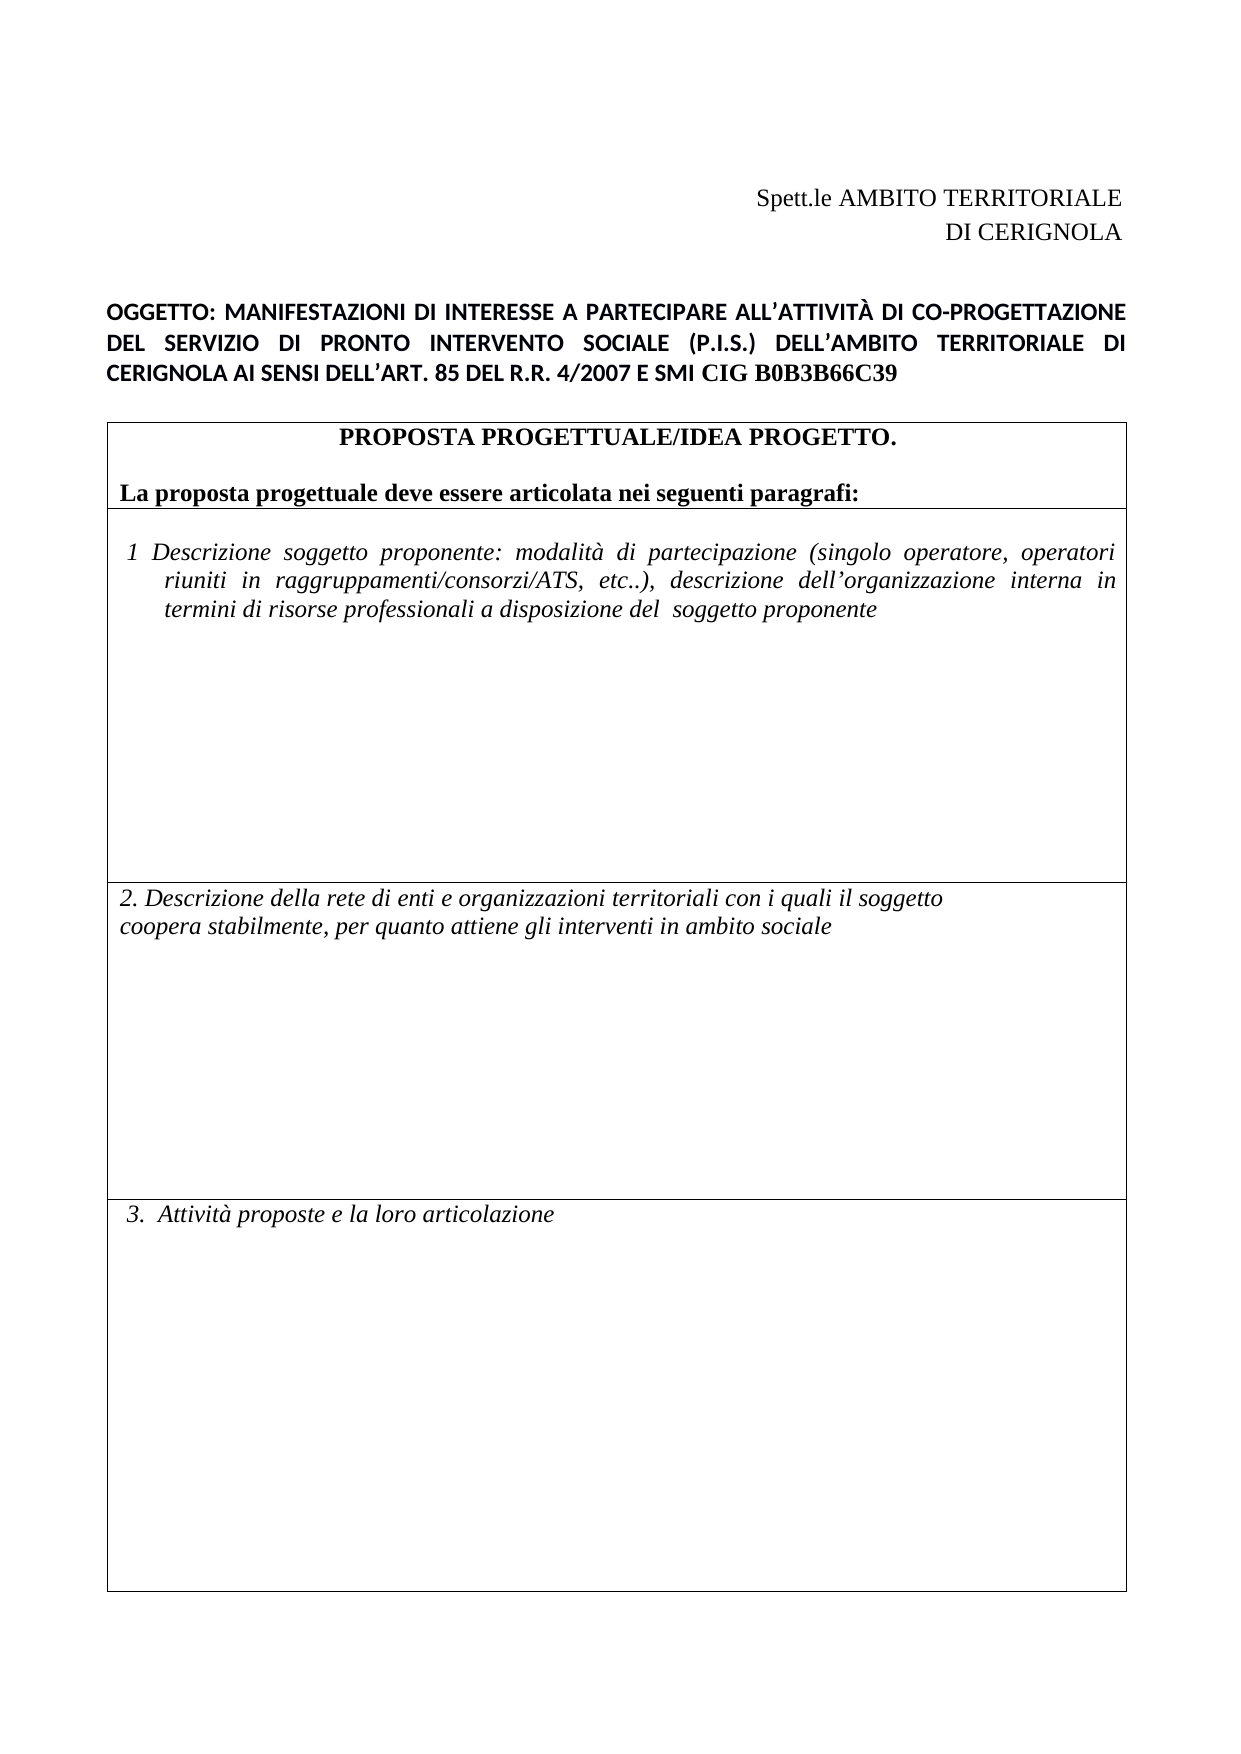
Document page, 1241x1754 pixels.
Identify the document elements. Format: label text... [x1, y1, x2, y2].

table_cell 1 Descrizione soggetto proponente: modalità di partecipazione (singolo operatore, operatori riuniti in raggruppamenti/consorzi/ATS, etc..), descrizione dell’organizzazione interna in termini di risorse professionali a disposizione del soggetto proponente [108, 509, 1126, 882]
table_cell 3. Attività proposte e la loro articolazione [108, 1200, 1126, 1591]
table_header PROPOSTA PROGETTUALE/IDEA PROGETTO. La proposta progettuale deve essere articolata nei seguenti paragrafi: [108, 423, 1126, 508]
table_cell 2. Descrizione della rete di enti e organizzazioni territoriali con i quali il soggetto coopera stabilmente, per quanto attiene gli interventi in ambito sociale [108, 883, 1126, 1199]
text OGGETTO: MANIFESTAZIONI DI INTERESSE A PARTECIPARE ALL’ATTIVITÀ DI CO-PROGETTAZIONE DEL SERVIZIO DI PRONTO INTERVENTO SOCIALE (P.I.S.) DELL’AMBITO TERRITORIALE DI CERIGNOLA AI SENSI DELL’ART. 85 DEL R.R. 4/2007 E SMI CIG B0B3B66C39 [106, 296, 1127, 388]
text DI CERIGNOLA [96, 217, 1122, 246]
text Spett.le AMBITO TERRITORIALE [96, 183, 1122, 212]
